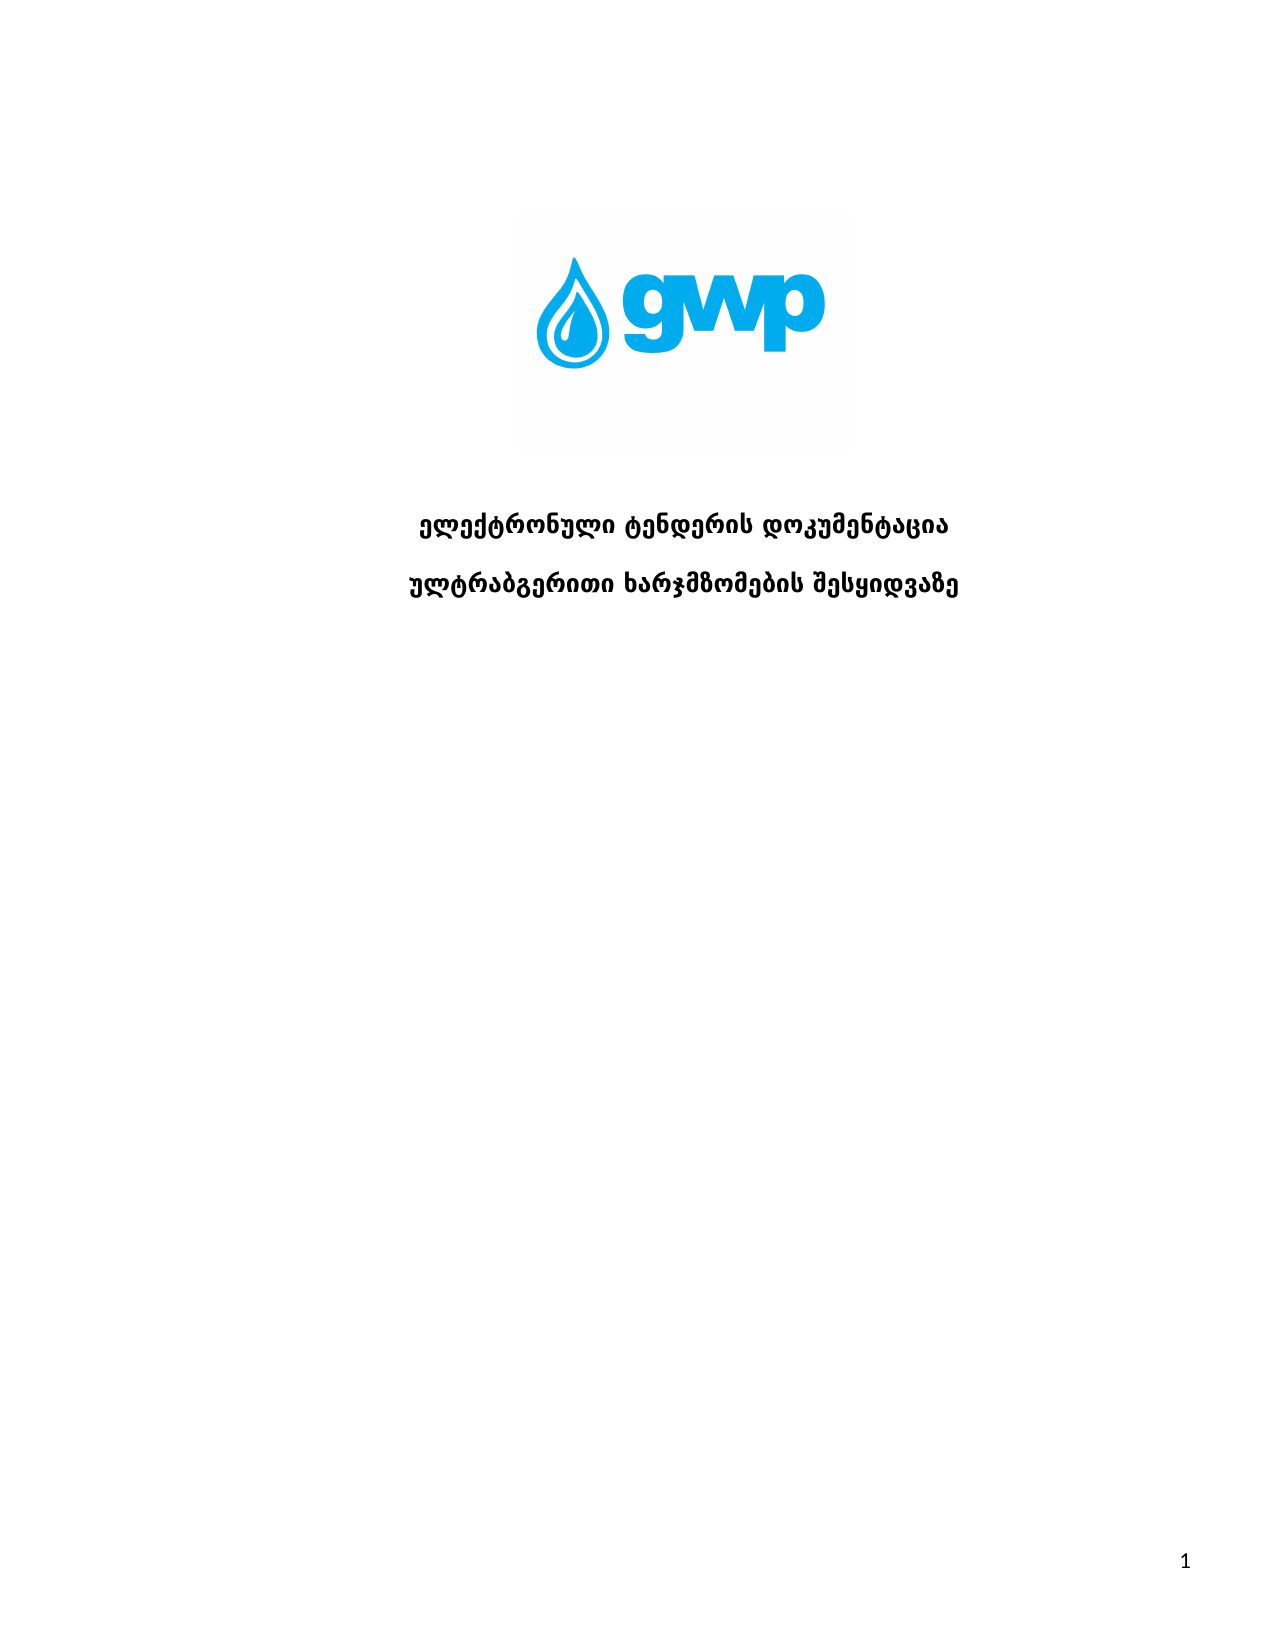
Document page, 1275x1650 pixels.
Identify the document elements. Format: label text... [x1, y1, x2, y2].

text ულტრაბგერითი ხარჯმზომების შესყიდვაზე [177, 569, 1191, 598]
picture [516, 213, 852, 451]
text ელექტრონული ტენდერის დოკუმენტაცია [177, 511, 1191, 540]
